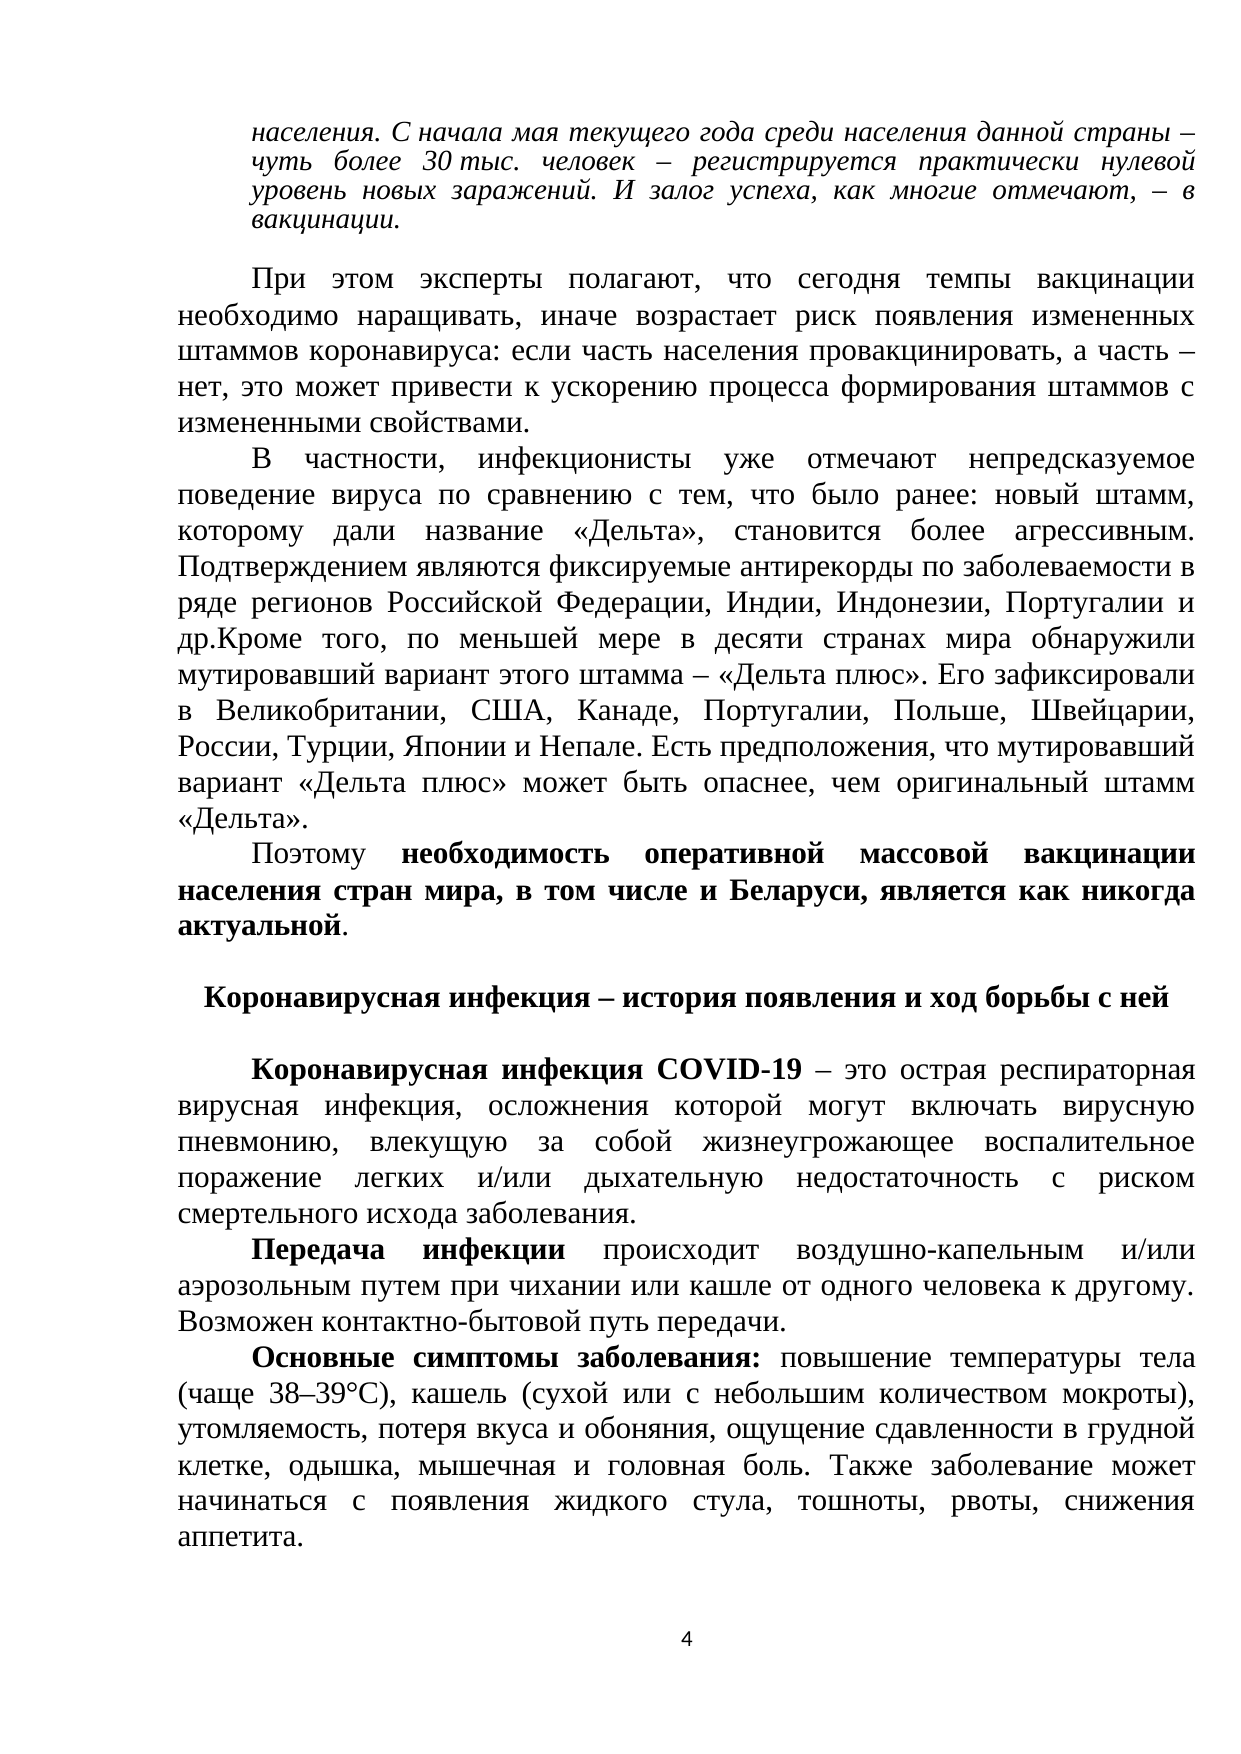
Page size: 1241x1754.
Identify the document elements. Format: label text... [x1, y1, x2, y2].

text При этом эксперты полагают, что сегодня темпы вакцинации необходимо наращивать, иначе возрастает риск появления измененных штаммов коронавируса: если часть населения провакцинировать, а часть – нет, это может привести к ускорению процесса формирования штаммов с измененными свойствами. [177, 260, 1196, 439]
text Коронавирусная инфекция COVID-19 – это острая респираторная вирусная инфекция, осложнения которой могут включать вирусную пневмонию, влекущую за собой жизнеугрожающее воспалительное поражение легких и/или дыхательную недостаточность с риском смертельного исхода заболевания. [177, 1050, 1196, 1230]
text Основные симптомы заболевания: повышение температуры тела (чаще 38–39°С), кашель (сухой или с небольшим количеством мокроты), утомляемость, потеря вкуса и обоняния, ощущение сдавленности в грудной клетке, одышка, мышечная и головная боль. Также заболевание может начинаться с появления жидкого стула, тошноты, рвоты, снижения аппетита. [177, 1338, 1196, 1553]
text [251, 118, 1196, 235]
text Передача инфекции происходит воздушно-капельным и/или аэрозольным путем при чихании или кашле от одного человека к другому. Возможен контактно-бытовой путь передачи. [177, 1230, 1196, 1338]
text Коронавирусная инфекция – история появления и ход борьбы с ней [177, 978, 1196, 1014]
text В частности, инфекционисты уже отмечают непредсказуемое поведение вируса по сравнению с тем, что было ранее: новый штамм, которому дали название «Дельта», становится более агрессивным. Подтверждением являются фиксируемые антирекорды по заболеваемости в ряде регионов Российской Федерации, Индии, Индонезии, Португалии и др.Кроме того, по меньшей мере в десяти странах мира обнаружили мутировавший вариант этого штамма – «Дельта плюс». Его зафиксировали в Великобритании, США, Канаде, Португалии, Польше, Швейцарии, России, Турции, Японии и Непале. Есть предположения, что мутировавший вариант «Дельта плюс» может быть опаснее, чем оригинальный штамм «Дельта». [177, 439, 1196, 835]
text Поэтому необходимость оперативной массовой вакцинации населения стран мира, в том числе и Беларуси, является как никогда актуальной. [177, 835, 1196, 943]
